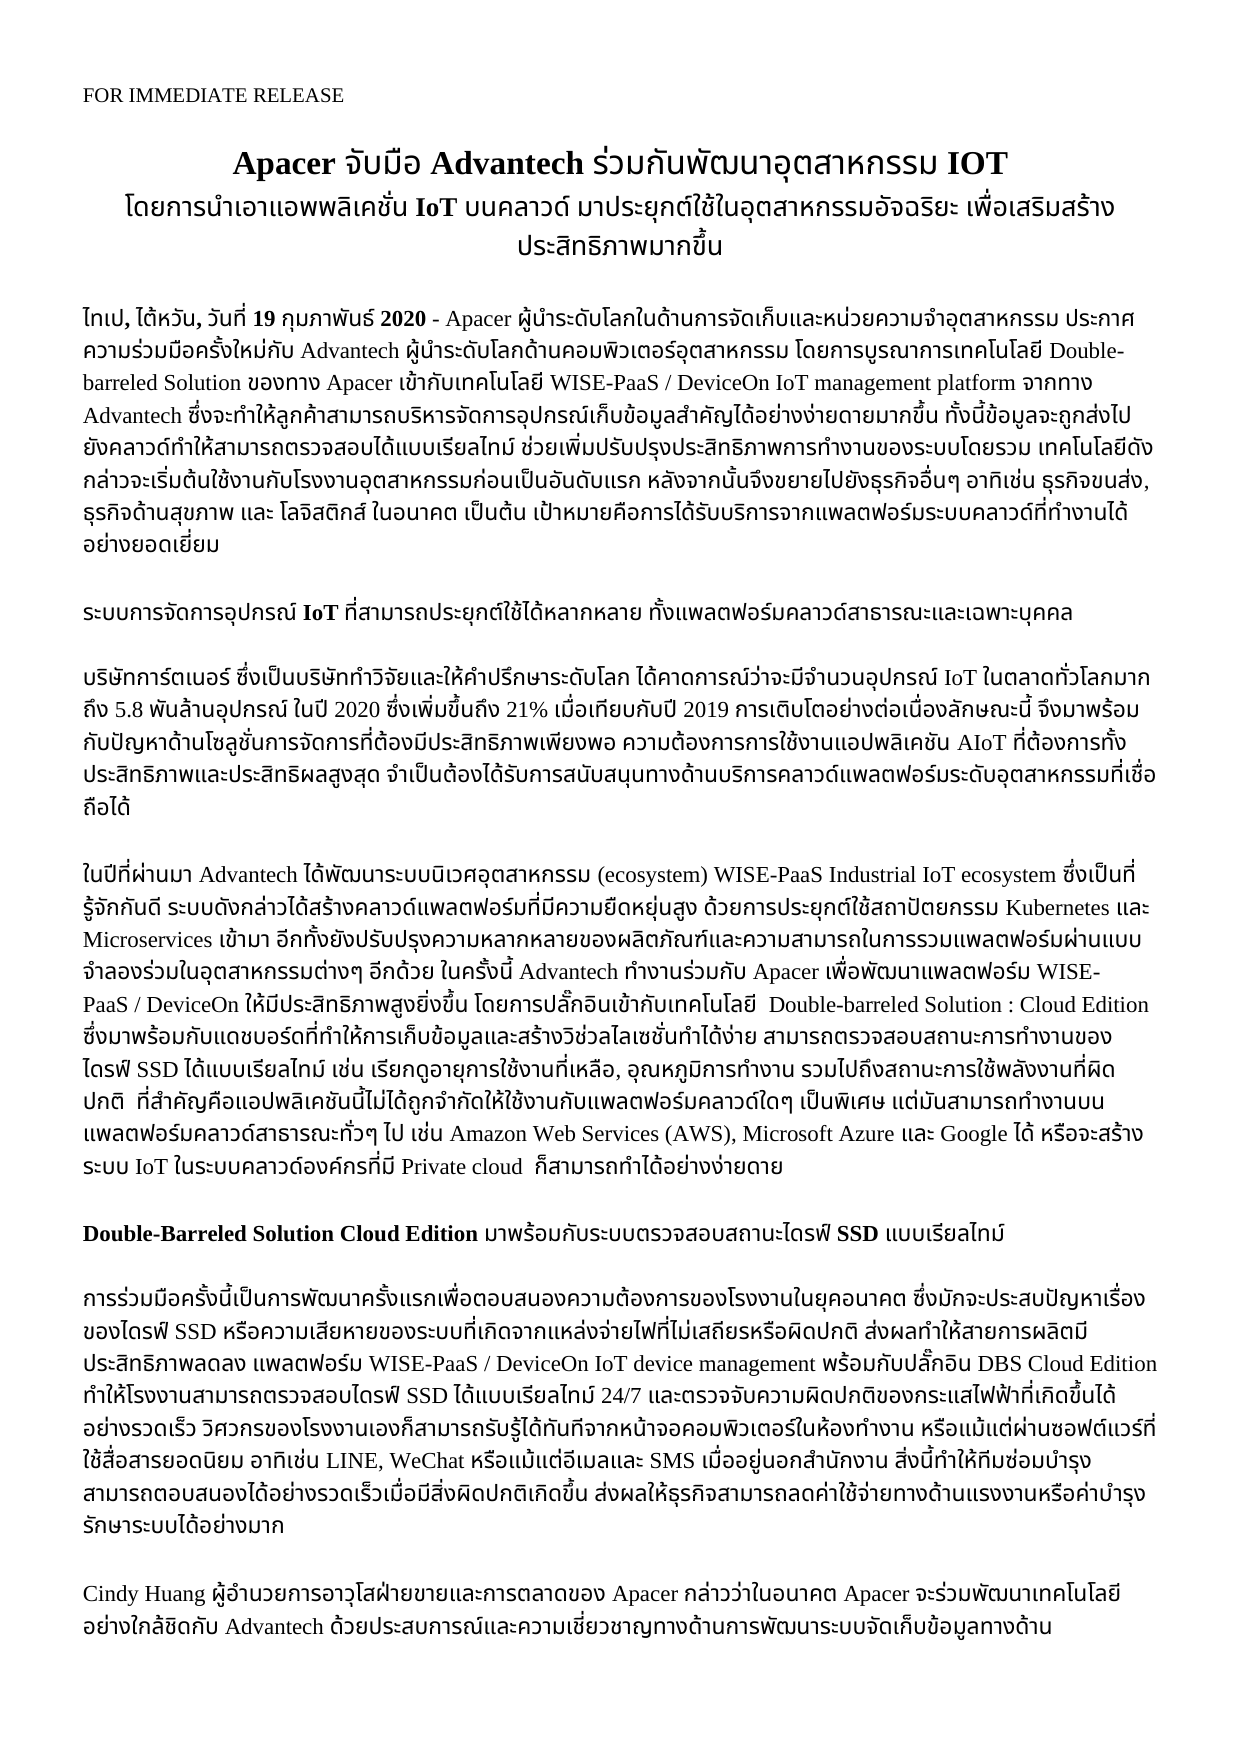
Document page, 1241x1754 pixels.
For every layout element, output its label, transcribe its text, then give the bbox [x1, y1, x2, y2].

text ระบบการจัดการอุปกรณ์ IoT ที่สามารถประยุกต์ใช้ได้หลากหลาย ทั้งแพลตฟอร์มคลาวด์สาธารณะและเฉพาะบุคคล [83, 599, 1157, 626]
text Double-Barreled Solution Cloud Edition มาพร้อมกับระบบตรวจสอบสถานะไดรฟ์ SSD แบบเรียลไทม์ [83, 1221, 1157, 1247]
text Apacer จับมือ Advantech ร่วมกันพัฒนาอุตสาหกรรม IOT [83, 143, 1157, 181]
text บริษัทการ์ตเนอร์ ซึ่งเป็นบริษัททำวิจัยและให้คำปรึกษาระดับโลก ได้คาดการณ์ว่าจะมีจำนวนอุปกรณ์ IoT ในตลาดทั่วโลกมากถึง 5.8 พันล้านอุปกรณ์ ในปี 2020 ซึ่งเพิ่มขึ้นถึง 21% เมื่อเทียบกับปี 2019 การเติบโตอย่างต่อเนื่องลักษณะนี้ จึงมาพร้อมกับปัญหาด้านโซลูชั่นการจัดการที่ต้องมีประสิทธิภาพเพียงพอ ความต้องการการใช้งานแอปพลิเคชัน AIoT ที่ต้องการทั้งประสิทธิภาพและประสิทธิผลสูงสุด จำเป็นต้องได้รับการสนับสนุนทางด้านบริการคลาวด์แพลตฟอร์มระดับอุตสาหกรรมที่เชื่อถือได้ [83, 664, 1157, 820]
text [83, 1580, 1157, 1639]
text ในปีที่ผ่านมา Advantech ได้พัฒนาระบบนิเวศอุตสาหกรรม (ecosystem) WISE-PaaS Industrial IoT ecosystem ซึ่งเป็นที่รู้จักกันดี ระบบดังกล่าวได้สร้างคลาวด์แพลตฟอร์มที่มีความยืดหยุ่นสูง ด้วยการประยุกต์ใช้สถาปัตยกรรม Kubernetes และ Microservices เข้ามา อีกทั้งยังปรับปรุงความหลากหลายของผลิตภัณฑ์และความสามารถในการรวมแพลตฟอร์มผ่านแบบจำลองร่วมในอุตสาหกรรมต่างๆ อีกด้วย ในครั้งนี้ Advantech ทำงานร่วมกับ Apacer เพื่อพัฒนาแพลตฟอร์ม WISE-PaaS / DeviceOn ให้มีประสิทธิภาพสูงยิ่งขึ้น โดยการปลั๊กอินเข้ากับเทคโนโลยี Double-barreled Solution : Cloud Edition ซึ่งมาพร้อมกับแดชบอร์ดที่ทำให้การเก็บข้อมูลและสร้างวิช่วลไลเซชั่นทำได้ง่าย สามารถตรวจสอบสถานะการทำงานของไดรฟ์ SSD ได้แบบเรียลไทม์ เช่น เรียกดูอายุการใช้งานที่เหลือ, อุณหภูมิการทำงาน รวมไปถึงสถานะการใช้พลังงานที่ผิดปกติ ที่สำคัญคือแอปพลิเคชันนี้ไม่ได้ถูกจำกัดให้ใช้งานกับแพลตฟอร์มคลาวด์ใดๆ เป็นพิเศษ แต่มันสามารถทำงานบนแพลตฟอร์มคลาวด์สาธารณะทั่วๆ ไป เช่น Amazon Web Services (AWS), Microsoft Azure และ Google ได้ หรือจะสร้างระบบ IoT ในระบบคลาวด์องค์กรที่มี Private cloud ก็สามารถทำได้อย่างง่ายดาย [83, 861, 1157, 1179]
text โดยการนำเอาแอพพลิเคชั่น IoT บนคลาวด์ มาประยุกต์ใช้ในอุตสาหกรรมอัจฉริยะ เพื่อเสริมสร้างประสิทธิภาพมากขึ้น [83, 191, 1157, 261]
text FOR IMMEDIATE RELEASE [83, 83, 1157, 107]
text ไทเป, ไต้หวัน, วันที่ 19 กุมภาพันธ์ 2020 - Apacer ผู้นำระดับโลกในด้านการจัดเก็บและหน่วยความจำอุตสาหกรรม ประกาศความร่วมมือครั้งใหม่กับ Advantech ผู้นำระดับโลกด้านคอมพิวเตอร์อุตสาหกรรม โดยการบูรณาการเทคโนโลยี Double-barreled Solution ของทาง Apacer เข้ากับเทคโนโลยี WISE-PaaS / DeviceOn IoT management platform จากทาง Advantech ซึ่งจะทำให้ลูกค้าสามารถบริหารจัดการอุปกรณ์เก็บข้อมูลสำคัญได้อย่างง่ายดายมากขึ้น ทั้งนี้ข้อมูลจะถูกส่งไปยังคลาวด์ทำให้สามารถตรวจสอบได้แบบเรียลไทม์ ช่วยเพิ่มปรับปรุงประสิทธิภาพการทำงานของระบบโดยรวม เทคโนโลยีดังกล่าวจะเริ่มต้นใช้งานกับโรงงานอุตสาหกรรมก่อนเป็นอันดับแรก หลังจากนั้นจึงขยายไปยังธุรกิจอื่นๆ อาทิเช่น ธุรกิจขนส่ง, ธุรกิจด้านสุขภาพ และ โลจิสติกส์ ในอนาคต เป็นต้น เป้าหมายคือการได้รับบริการจากแพลตฟอร์มระบบคลาวด์ที่ทำงานได้อย่างยอดเยี่ยม [83, 305, 1157, 558]
text การร่วมมือครั้งนี้เป็นการพัฒนาครั้งแรกเพื่อตอบสนองความต้องการของโรงงานในยุคอนาคต ซึ่งมักจะประสบปัญหาเรื่องของไดรฟ์ SSD หรือความเสียหายของระบบที่เกิดจากแหล่งจ่ายไฟที่ไม่เสถียรหรือผิดปกติ ส่งผลทำให้สายการผลิตมีประสิทธิภาพลดลง แพลตฟอร์ม WISE-PaaS / DeviceOn IoT device management พร้อมกับปลั๊กอิน DBS Cloud Edition ทำให้โรงงานสามารถตรวจสอบไดรฟ์ SSD ได้แบบเรียลไทม์ 24/7 และตรวจจับความผิดปกติของกระแสไฟฟ้าที่เกิดขึ้นได้อย่างรวดเร็ว วิศวกรของโรงงานเองก็สามารถรับรู้ได้ทันทีจากหน้าจอคอมพิวเตอร์ในห้องทำงาน หรือแม้แต่ผ่านซอฟต์แวร์ที่ใช้สื่อสารยอดนิยม อาทิเช่น LINE, WeChat หรือแม้แต่อีเมลและ SMS เมื่ออยู่นอกสำนักงาน สิ่งนี้ทำให้ทีมซ่อมบำรุงสามารถตอบสนองได้อย่างรวดเร็วเมื่อมีสิ่งผิดปกติเกิดขึ้น ส่งผลให้ธุรกิจสามารถลดค่าใช้จ่ายทางด้านแรงงานหรือค่าบำรุงรักษาระบบได้อย่างมาก [83, 1285, 1157, 1538]
